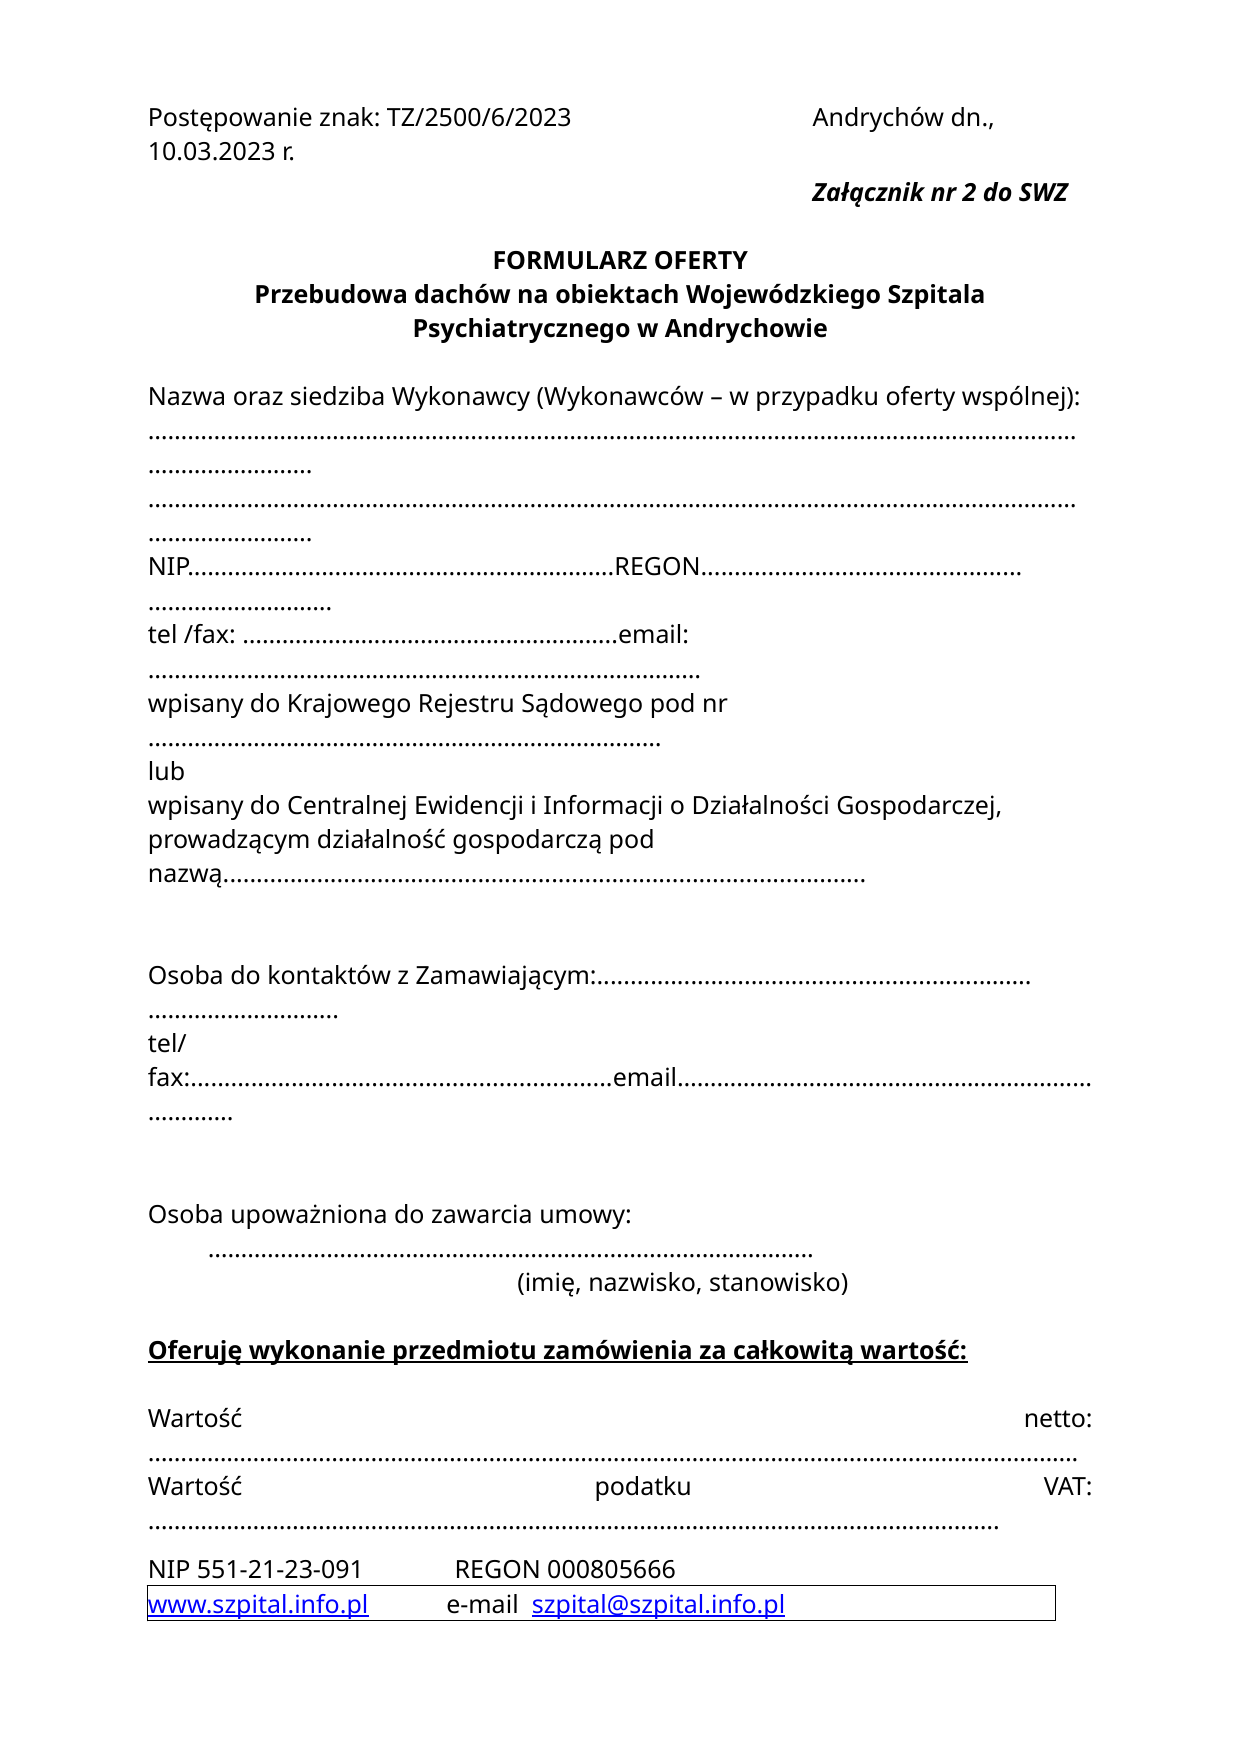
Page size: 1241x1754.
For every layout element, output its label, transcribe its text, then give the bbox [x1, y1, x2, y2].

text Osoba upoważniona do zawarcia umowy: ……………………………………………………………………………….. [148, 1196, 1092, 1264]
text lub [148, 753, 1092, 787]
text Wartość netto: ……………………………………………………………………………………………………………………………. [148, 1401, 1092, 1469]
text Wartość podatku VAT: …………………………………………………………………………………………………………………. [148, 1469, 1092, 1537]
text Nazwa oraz siedziba Wykonawcy (Wykonawców – w przypadku oferty wspólnej): [148, 379, 1092, 413]
text tel /fax: ………………………………………….……..email:………………………………………………………………………… [148, 617, 1092, 685]
text …………………………………………………………………………………………………………………………………………………. [148, 413, 1092, 481]
text FORMULARZ OFERTY [148, 242, 1092, 277]
text Załącznik nr 2 do SWZ [812, 174, 1092, 208]
text wpisany do Centralnej Ewidencji i Informacji o Działalności Gospodarczej, prowadzącym działalność gospodarczą pod nazwą................................................................................................ [148, 787, 1092, 890]
text wpisany do Krajowego Rejestru Sądowego pod nr …………………………………………………………………… [148, 685, 1092, 753]
text Oferuję wykonanie przedmiotu zamówienia za całkowitą wartość: [148, 1332, 1092, 1367]
text tel/fax:...............................................................email…………………………………………………………………. [148, 1026, 1092, 1128]
text Przebudowa dachów na obiektach Wojewódzkiego Szpitala Psychiatrycznego w Andrychowie [148, 277, 1092, 345]
text …………………………………………………………………………………………………………………………………………………. [148, 481, 1092, 549]
text Osoba do kontaktów z Zamawiającym:..........................................................…….……………………….. [148, 958, 1092, 1026]
text (imię, nazwisko, stanowisko) [148, 1264, 1092, 1298]
text NIP................................................…………….REGON................................................………………………. [148, 549, 1092, 617]
